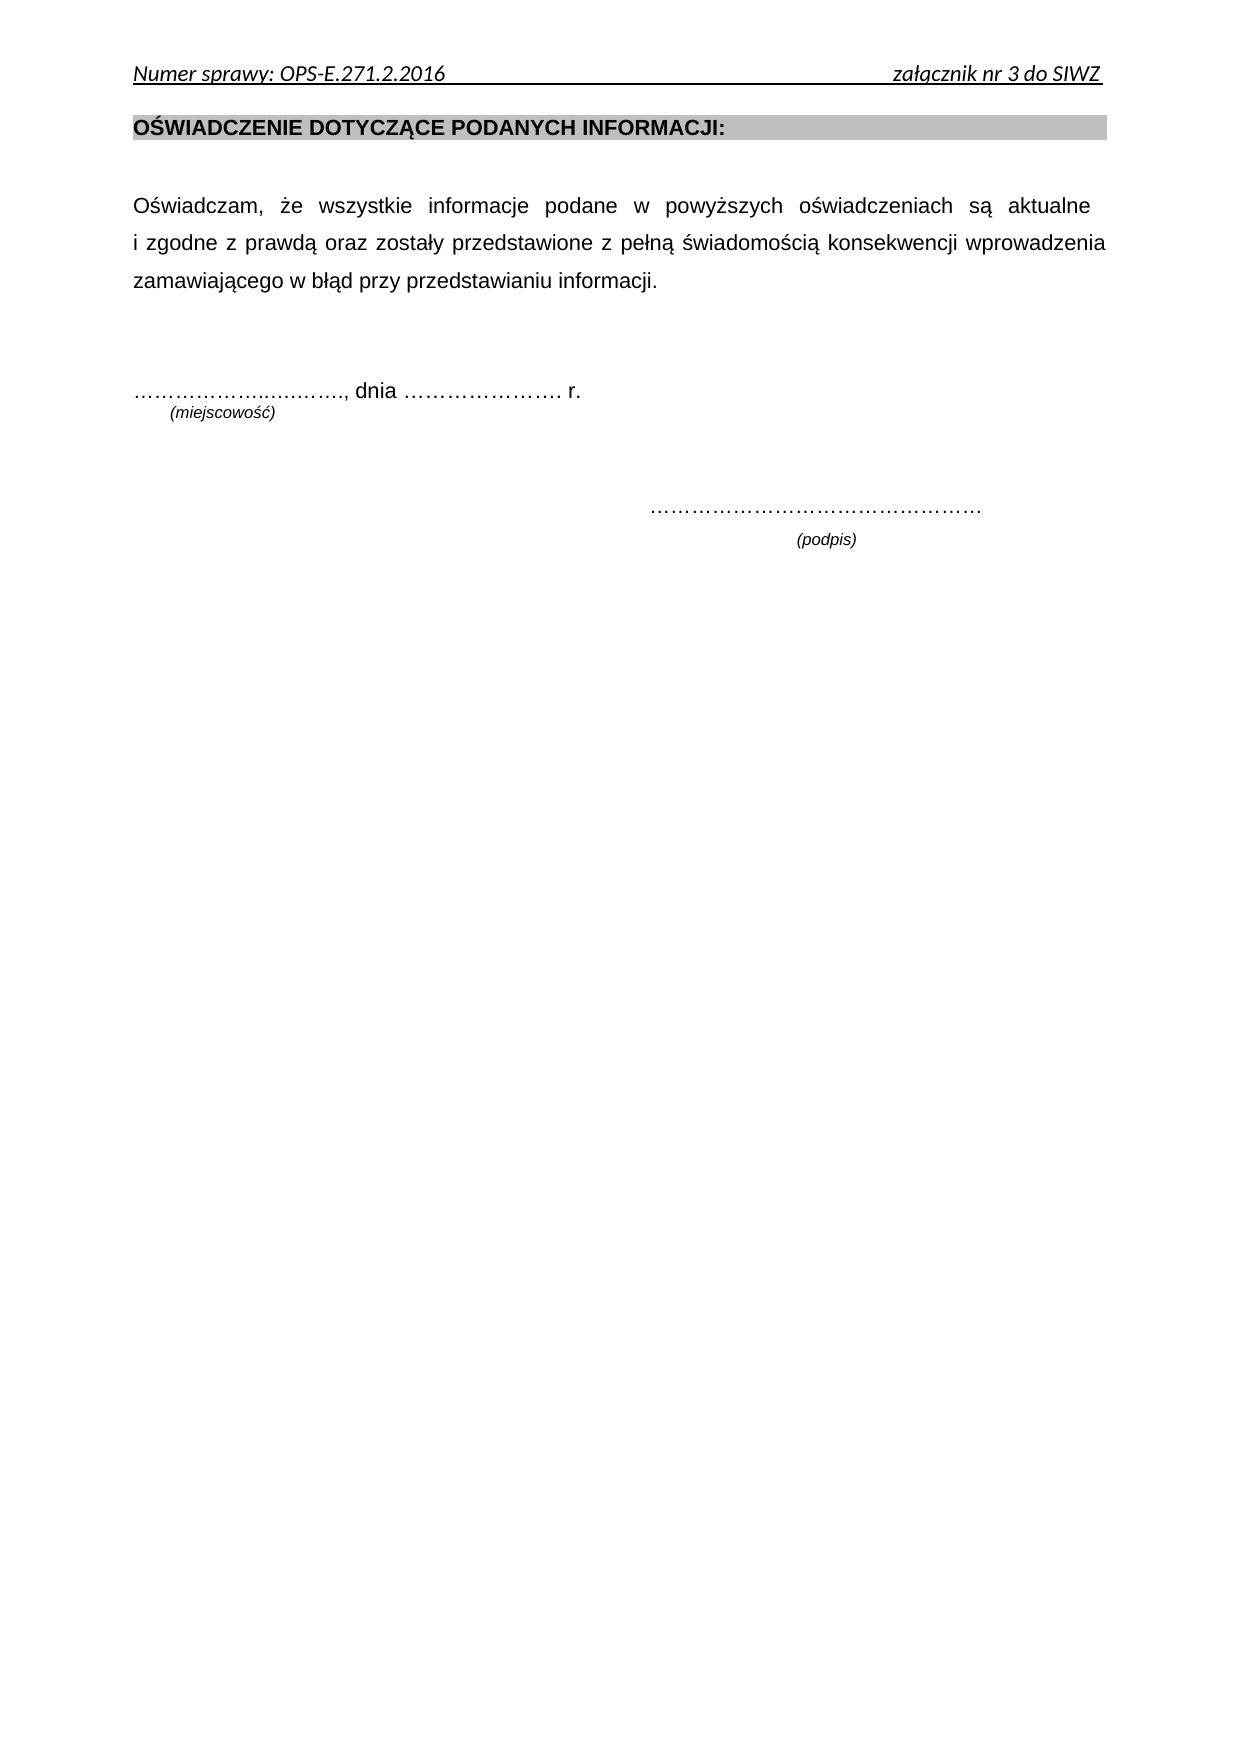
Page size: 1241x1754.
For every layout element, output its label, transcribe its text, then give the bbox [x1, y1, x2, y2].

text ………………………………………… [133, 494, 1107, 518]
text (podpis) [723, 530, 1107, 549]
text Oświadczam, że wszystkie informacje podane w powyższych oświadczeniach są aktualne i zgodne z prawdą oraz zostały przedstawione z pełną świadomością konsekwencji wprowadzenia zamawiającego w błąd przy przedstawianiu informacji. [133, 192, 1107, 293]
text (miejscowość) [133, 403, 1107, 422]
text OŚWIADCZENIE DOTYCZĄCE PODANYCH INFORMACJI: [133, 115, 1107, 140]
text ………………..….……., dnia …………………. r. [133, 378, 1107, 403]
